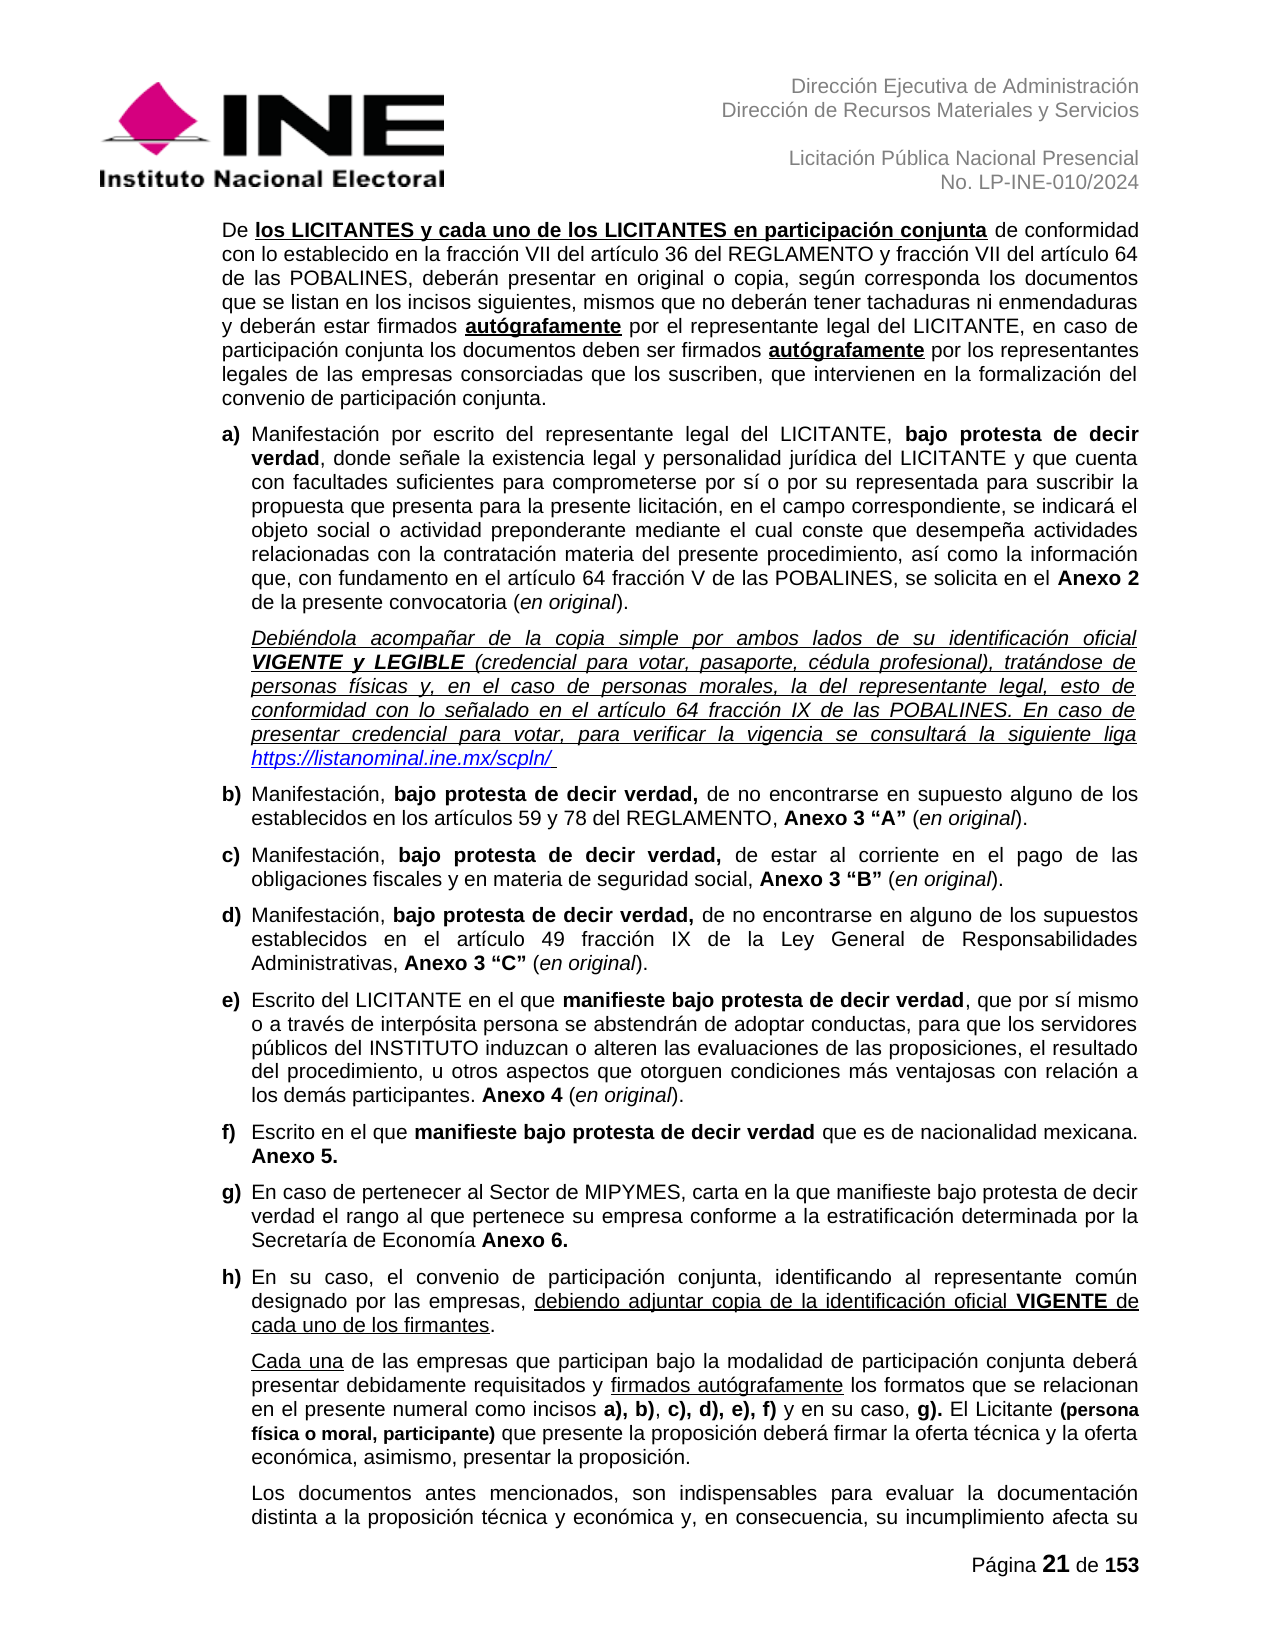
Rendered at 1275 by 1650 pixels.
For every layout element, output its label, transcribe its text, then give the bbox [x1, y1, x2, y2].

list Escrito en el que manifieste bajo protesta de decir verdad que es de nacionalidad mexicana. Anexo 5. [222, 1120, 1139, 1168]
list En su caso, el convenio de participación conjunta, identificando al representante común designado por las empresas, debiendo adjuntar copia de la identificación oficial VIGENTE de cada uno de los firmantes. [222, 1264, 1139, 1336]
list En caso de pertenecer al Sector de MIPYMES, carta en la que manifieste bajo protesta de decir verdad el rango al que pertenece su empresa conforme a la estratificación determinada por la Secretaría de Economía Anexo 6. [222, 1180, 1139, 1252]
list Manifestación, bajo protesta de decir verdad, de no encontrarse en supuesto alguno de los establecidos en los artículos 59 y 78 del REGLAMENTO, Anexo 3 “A” (en original). [222, 782, 1139, 830]
list Escrito del LICITANTE en el que manifieste bajo protesta de decir verdad, que por sí mismo o a través de interpósita persona se abstendrán de adoptar conductas, para que los servidores públicos del INSTITUTO induzcan o alteren las evaluaciones de las proposiciones, el resultado del procedimiento, u otros aspectos que otorguen condiciones más ventajosas con relación a los demás participantes. Anexo 4 (en original). [222, 987, 1139, 1107]
list Manifestación, bajo protesta de decir verdad, de estar al corriente en el pago de las obligaciones fiscales y en materia de seguridad social, Anexo 3 “B” (en original). [222, 843, 1139, 891]
list Manifestación por escrito del representante legal del LICITANTE, bajo protesta de decir verdad, donde señale la existencia legal y personalidad jurídica del LICITANTE y que cuenta con facultades suficientes para comprometerse por sí o por su representada para suscribir la propuesta que presenta para la presente licitación, en el campo correspondiente, se indicará el objeto social o actividad preponderante mediante el cual conste que desempeña actividades relacionadas con la contratación materia del presente procedimiento, así como la información que, con fundamento en el artículo 64 fracción V de las POBALINES, se solicita en el Anexo 2 de la presente convocatoria (en original). [222, 422, 1139, 613]
text De los LICITANTES y cada uno de los LICITANTES en participación conjunta de conformidad con lo establecido en la fracción VII del artículo 36 del REGLAMENTO y fracción VII del artículo 64 de las POBALINES, deberán presentar en original o copia, según corresponda los documentos que se listan en los incisos siguientes, mismos que no deberán tener tachaduras ni enmendaduras y deberán estar firmados autógrafamente por el representante legal del LICITANTE, en caso de participación conjunta los documentos deben ser firmados autógrafamente por los representantes legales de las empresas consorciadas que los suscriben, que intervienen en la formalización del convenio de participación conjunta. [222, 218, 1139, 409]
text Cada una de las empresas que participan bajo la modalidad de participación conjunta deberá presentar debidamente requisitados y firmados autógrafamente los formatos que se relacionan en el presente numeral como incisos a), b), c), d), e), f) y en su caso, g). El Licitante (persona física o moral, participante) que presente la proposición deberá firmar la oferta técnica y la oferta económica, asimismo, presentar la proposición. [251, 1349, 1139, 1469]
text Debiéndola acompañar de la copia simple por ambos lados de su identificación oficial VIGENTE y LEGIBLE (credencial para votar, pasaporte, cédula profesional), tratándose de personas físicas y, en el caso de personas morales, la del representante legal, esto de conformidad con lo señalado en el artículo 64 fracción IX de las POBALINES. En caso de presentar credencial para votar, para verificar la vigencia se consultará la siguiente liga https://listanominal.ine.mx/scpln/ [251, 626, 1139, 770]
list Manifestación, bajo protesta de decir verdad, de no encontrarse en alguno de los supuestos establecidos en el artículo 49 fracción IX de la Ley General de Responsabilidades Administrativas, Anexo 3 “C” (en original). [222, 903, 1139, 975]
picture [100, 82, 444, 187]
